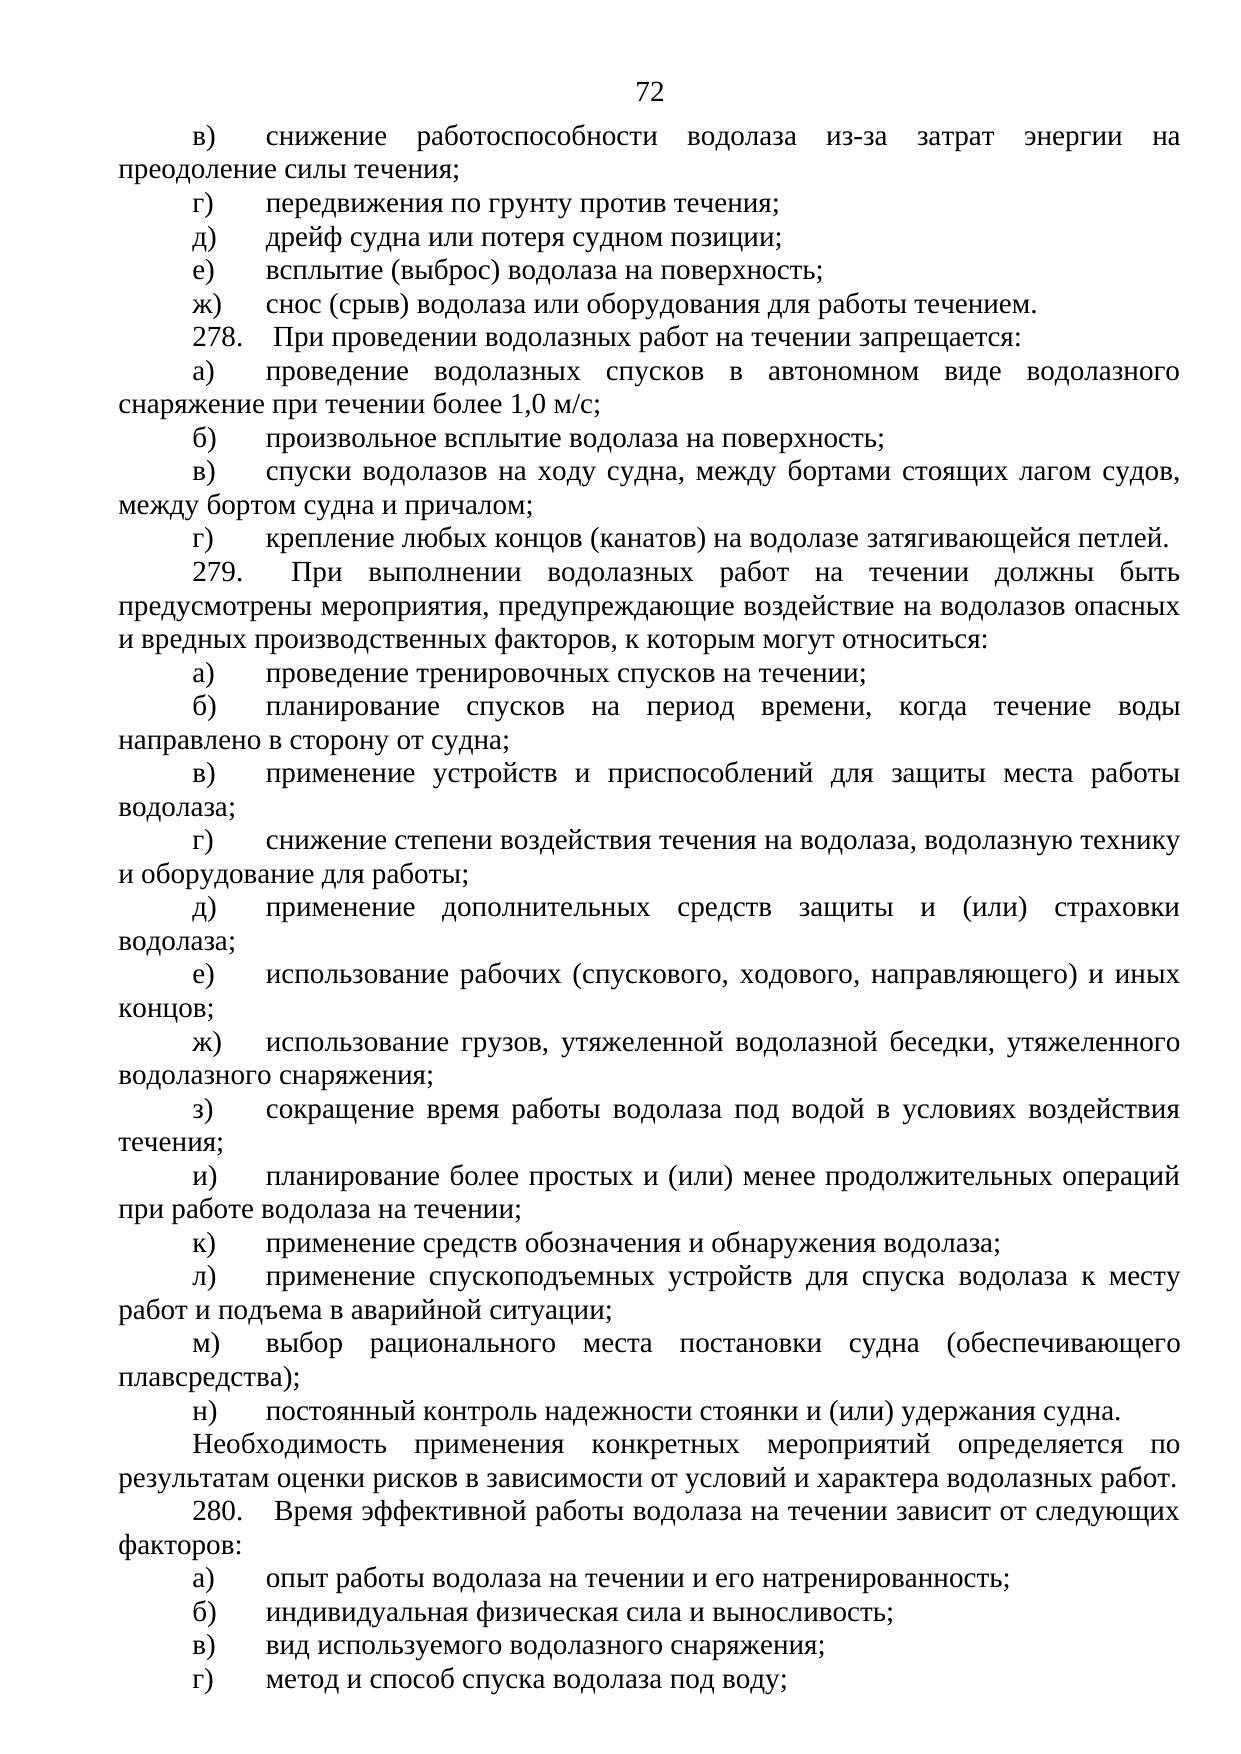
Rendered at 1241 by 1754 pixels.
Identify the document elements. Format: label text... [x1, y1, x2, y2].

list дрейф судна или потеря судном позиции; [118, 219, 1181, 252]
list Необходимость применения конкретных мероприятий определяется по результатам оценки рисков в зависимости от условий и характера водолазных работ. [118, 1426, 1181, 1493]
list При проведении водолазных работ на течении запрещается: [118, 319, 1181, 353]
list применение средств обозначения и обнаружения водолаза; [118, 1225, 1181, 1258]
list применение устройств и приспособлений для защиты места работы водолаза; [118, 755, 1181, 822]
list использование рабочих (спускового, ходового, направляющего) и иных концов; [118, 957, 1181, 1024]
list применение спускоподъемных устройств для спуска водолаза к месту работ и подъема в аварийной ситуации; [118, 1258, 1181, 1326]
list планирование более простых и (или) менее продолжительных операций при работе водолаза на течении; [118, 1158, 1181, 1225]
list Время эффективной работы водолаза на течении зависит от следующих факторов: [118, 1493, 1181, 1560]
list спуски водолазов на ходу судна, между бортами стоящих лагом судов, между бортом судна и причалом; [118, 453, 1181, 521]
list использование грузов, утяжеленной водолазной беседки, утяжеленного водолазного снаряжения; [118, 1024, 1181, 1091]
list вид используемого водолазного снаряжения; [118, 1627, 1181, 1661]
list метод и способ спуска водолаза под воду; [118, 1661, 1181, 1694]
list планирование спусков на период времени, когда течение воды направлено в сторону от судна; [118, 688, 1181, 755]
list проведение тренировочных спусков на течении; [118, 655, 1181, 688]
list снижение работоспособности водолаза из-за затрат энергии на преодоление силы течения; [118, 118, 1181, 185]
list выбор рационального места постановки судна (обеспечивающего плавсредства); [118, 1326, 1181, 1393]
list индивидуальная физическая сила и выносливость; [118, 1594, 1181, 1627]
list всплытие (выброс) водолаза на поверхность; [118, 252, 1181, 286]
list При выполнении водолазных работ на течении должны быть предусмотрены мероприятия, предупреждающие воздействие на водолазов опасных и вредных производственных факторов, к которым могут относиться: [118, 554, 1181, 655]
list произвольное всплытие водолаза на поверхность; [118, 420, 1181, 453]
list снос (срыв) водолаза или оборудования для работы течением. [118, 286, 1181, 319]
list крепление любых концов (канатов) на водолазе затягивающейся петлей. [118, 521, 1181, 554]
list сокращение время работы водолаза под водой в условиях воздействия течения; [118, 1091, 1181, 1158]
list опыт работы водолаза на течении и его натренированность; [118, 1560, 1181, 1594]
list применение дополнительных средств защиты и (или) страховки водолаза; [118, 889, 1181, 957]
list постоянный контроль надежности стоянки и (или) удержания судна. [118, 1393, 1181, 1426]
list снижение степени воздействия течения на водолаза, водолазную технику и оборудование для работы; [118, 822, 1181, 889]
list передвижения по грунту против течения; [118, 185, 1181, 219]
list проведение водолазных спусков в автономном виде водолазного снаряжение при течении более 1,0 м/с; [118, 353, 1181, 420]
